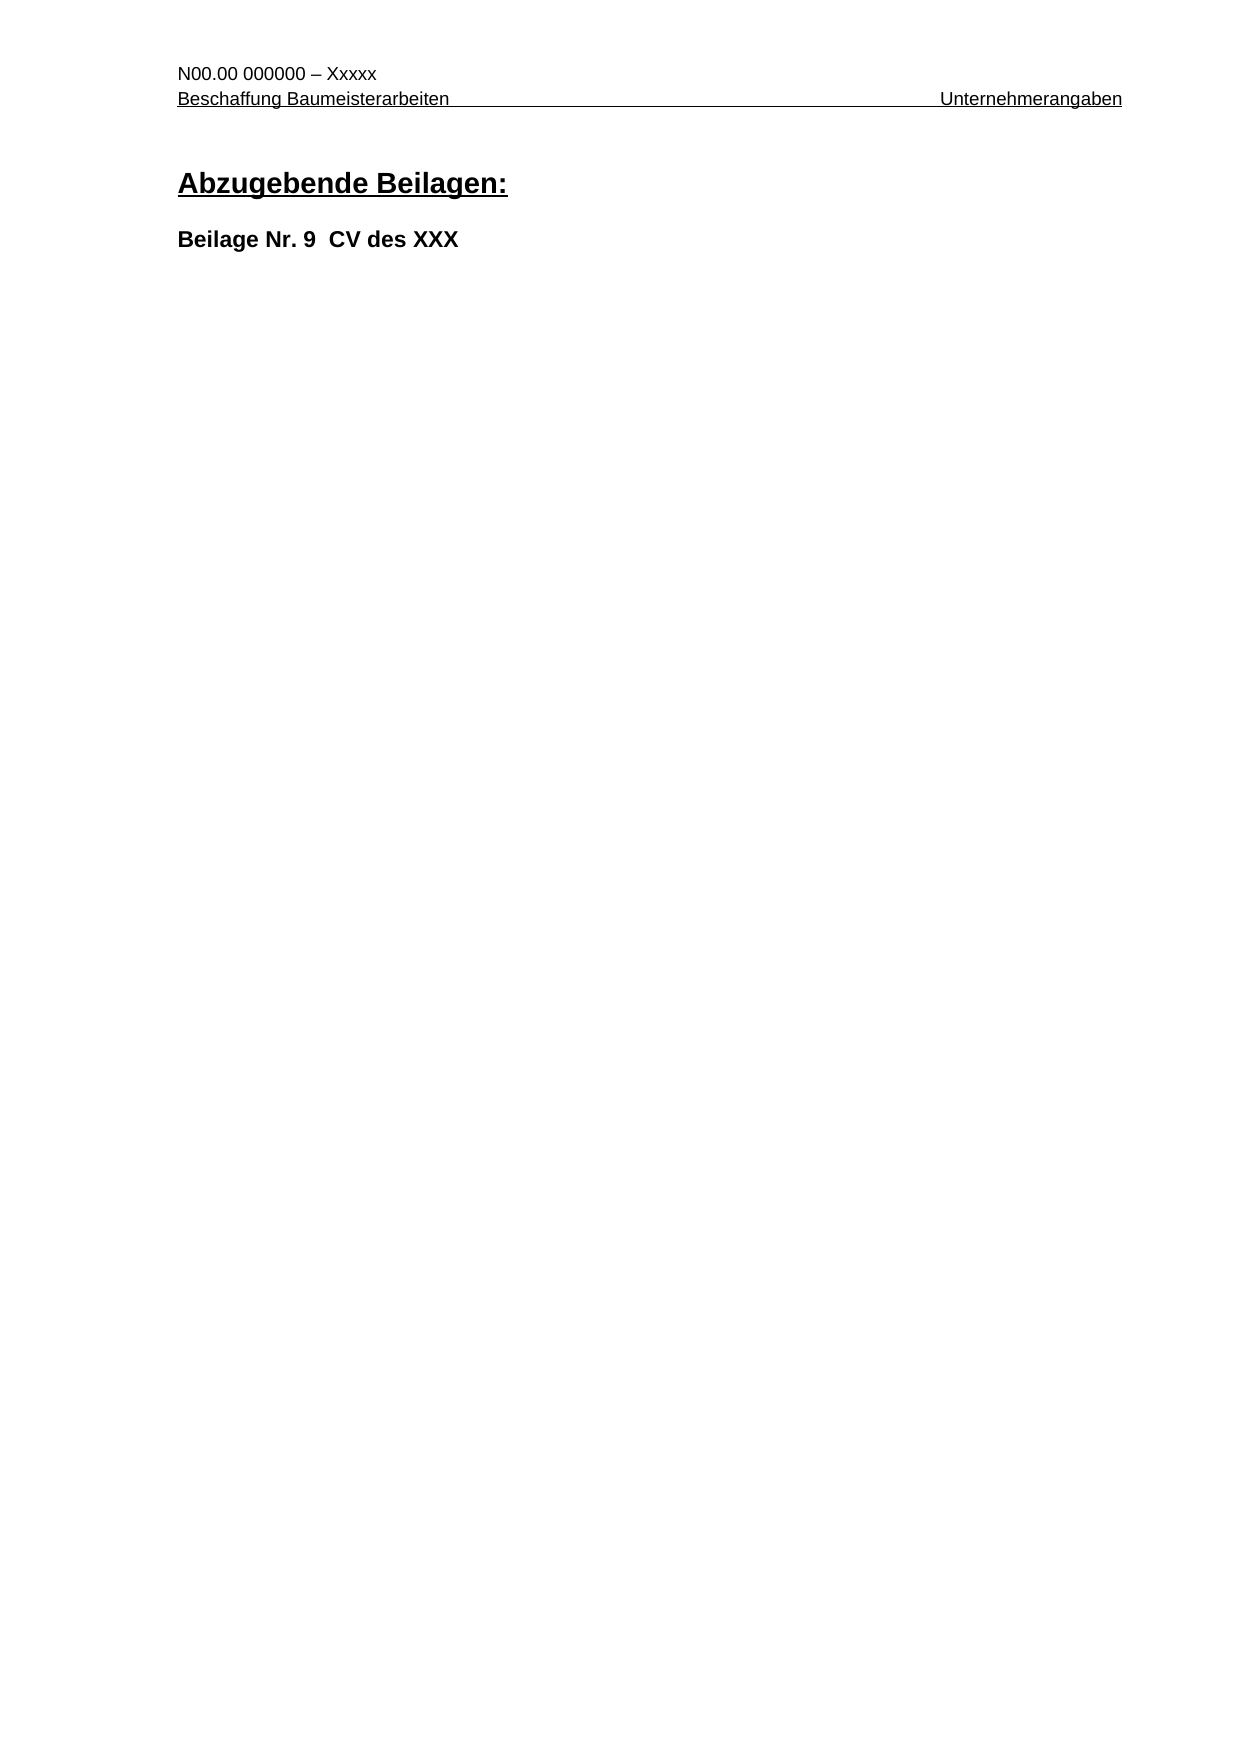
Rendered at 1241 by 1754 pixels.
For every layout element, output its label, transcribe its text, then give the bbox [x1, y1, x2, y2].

text Beilage Nr. 9 CV des XXX [177, 226, 1122, 252]
text Abzugebende Beilagen: [177, 166, 1122, 199]
